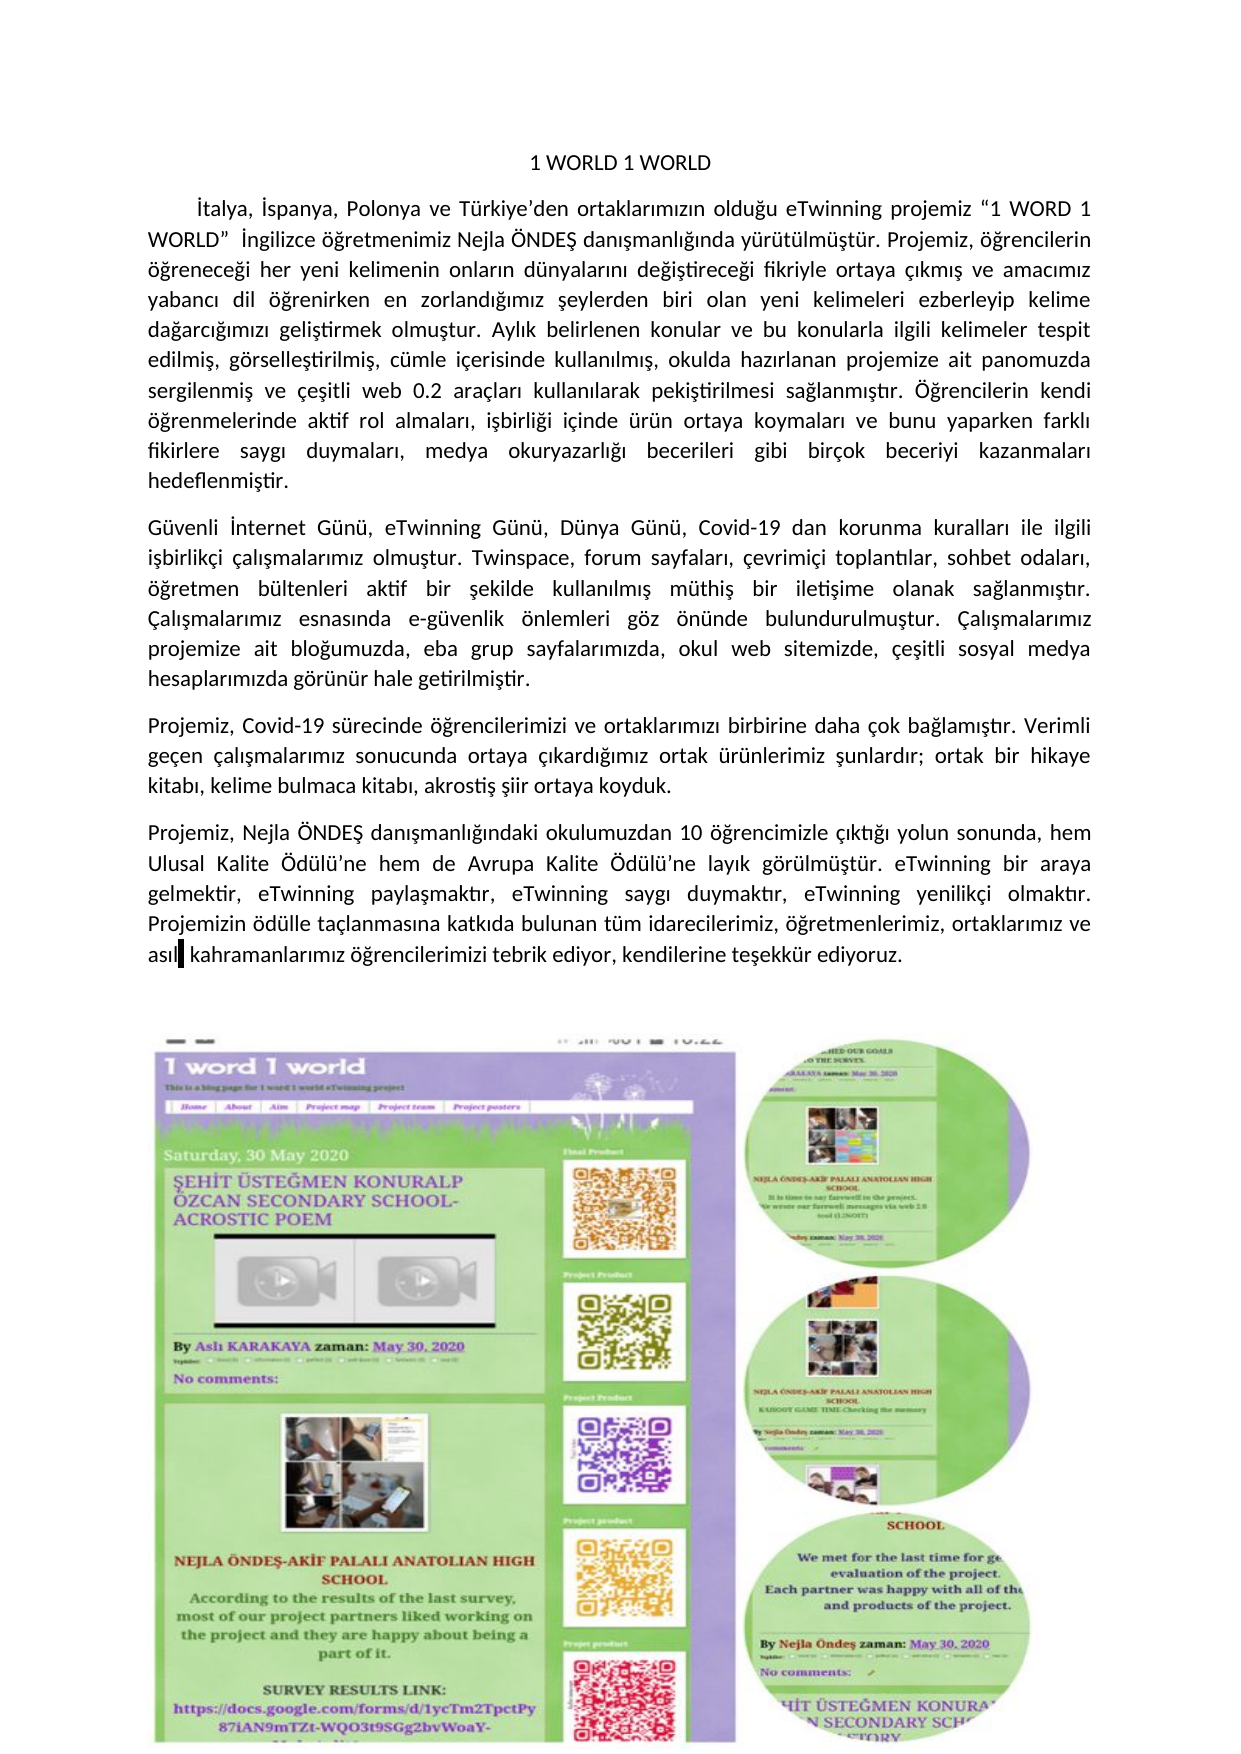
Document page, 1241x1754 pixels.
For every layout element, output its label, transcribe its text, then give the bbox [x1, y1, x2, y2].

text Projemiz, Nejla ÖNDEŞ danışmanlığındaki okulumuzdan 10 öğrencimizle çıktığı yolun sonunda, hem Ulusal Kalite Ödülü’ne hem de Avrupa Kalite Ödülü’ne layık görülmüştür. eTwinning bir araya gelmektir, eTwinning paylaşmaktır, eTwinning saygı duymaktır, eTwinning yenilikçi olmaktır. Projemizin ödülle taçlanmasına katkıda bulunan tüm idarecilerimiz, öğretmenlerimiz, ortaklarımız ve asıl kahramanlarımız öğrencilerimizi tebrik ediyor, kendilerine teşekkür ediyoruz. [148, 818, 1093, 968]
text 1 WORLD 1 WORLD [148, 148, 1093, 176]
picture [147, 1033, 1039, 1749]
text İtalya, İspanya, Polonya ve Türkiye’den ortaklarımızın olduğu eTwinning projemiz “1 WORD 1 WORLD” İngilizce öğretmenimiz Nejla ÖNDEŞ danışmanlığında yürütülmüştür. Projemiz, öğrencilerin öğreneceği her yeni kelimenin onların dünyalarını değiştireceği fikriyle ortaya çıkmış ve amacımız yabancı dil öğrenirken en zorlandığımız şeylerden biri olan yeni kelimeleri ezberleyip kelime dağarcığımızı geliştirmek olmuştur. Aylık belirlenen konular ve bu konularla ilgili kelimeler tespit edilmiş, görselleştirilmiş, cümle içerisinde kullanılmış, okulda hazırlanan projemize ait panomuzda sergilenmiş ve çeşitli web 0.2 araçları kullanılarak pekiştirilmesi sağlanmıştır. Öğrencilerin kendi öğrenmelerinde aktif rol almaları, işbirliği içinde ürün ortaya koymaları ve bunu yaparken farklı fikirlere saygı duymaları, medya okuryazarlığı becerileri gibi birçok beceriyi kazanmaları hedeflenmiştir. [148, 194, 1093, 494]
text Güvenli İnternet Günü, eTwinning Günü, Dünya Günü, Covid-19 dan korunma kuralları ile ilgili işbirlikçi çalışmalarımız olmuştur. Twinspace, forum sayfaları, çevrimiçi toplantılar, sohbet odaları, öğretmen bültenleri aktif bir şekilde kullanılmış müthiş bir iletişime olanak sağlanmıştır. Çalışmalarımız esnasında e-güvenlik önlemleri göz önünde bulundurulmuştur. Çalışmalarımız projemize ait bloğumuzda, eba grup sayfalarımızda, okul web sitemizde, çeşitli sosyal medya hesaplarımızda görünür hale getirilmiştir. [148, 513, 1093, 692]
text Projemiz, Covid-19 sürecinde öğrencilerimizi ve ortaklarımızı birbirine daha çok bağlamıştır. Verimli geçen çalışmalarımız sonucunda ortaya çıkardığımız ortak ürünlerimiz şunlardır; ortak bir hikaye kitabı, kelime bulmaca kitabı, akrostiş şiir ortaya koyduk. [148, 711, 1093, 799]
